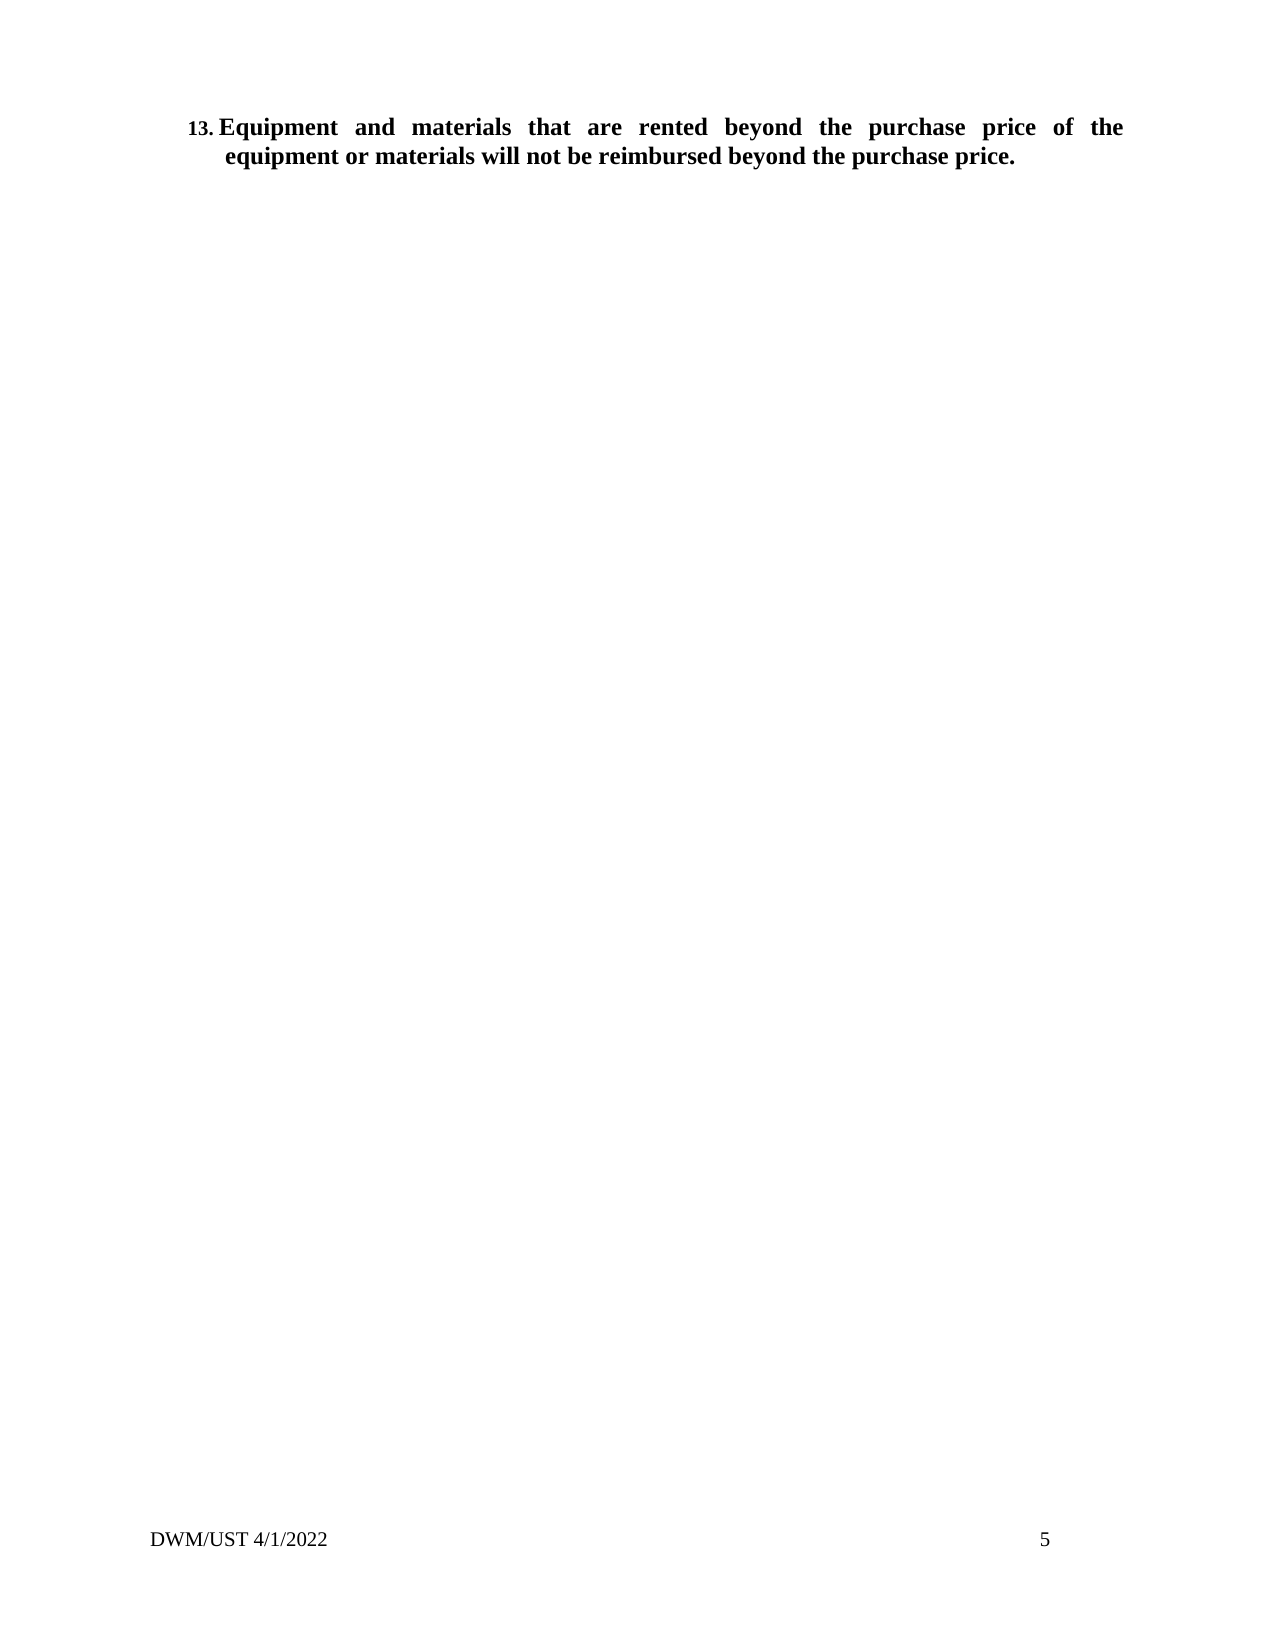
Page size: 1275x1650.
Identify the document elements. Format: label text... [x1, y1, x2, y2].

list Equipment and materials that are rented beyond the purchase price of the equipment or materials will not be reimbursed beyond the purchase price. [187, 112, 1125, 170]
